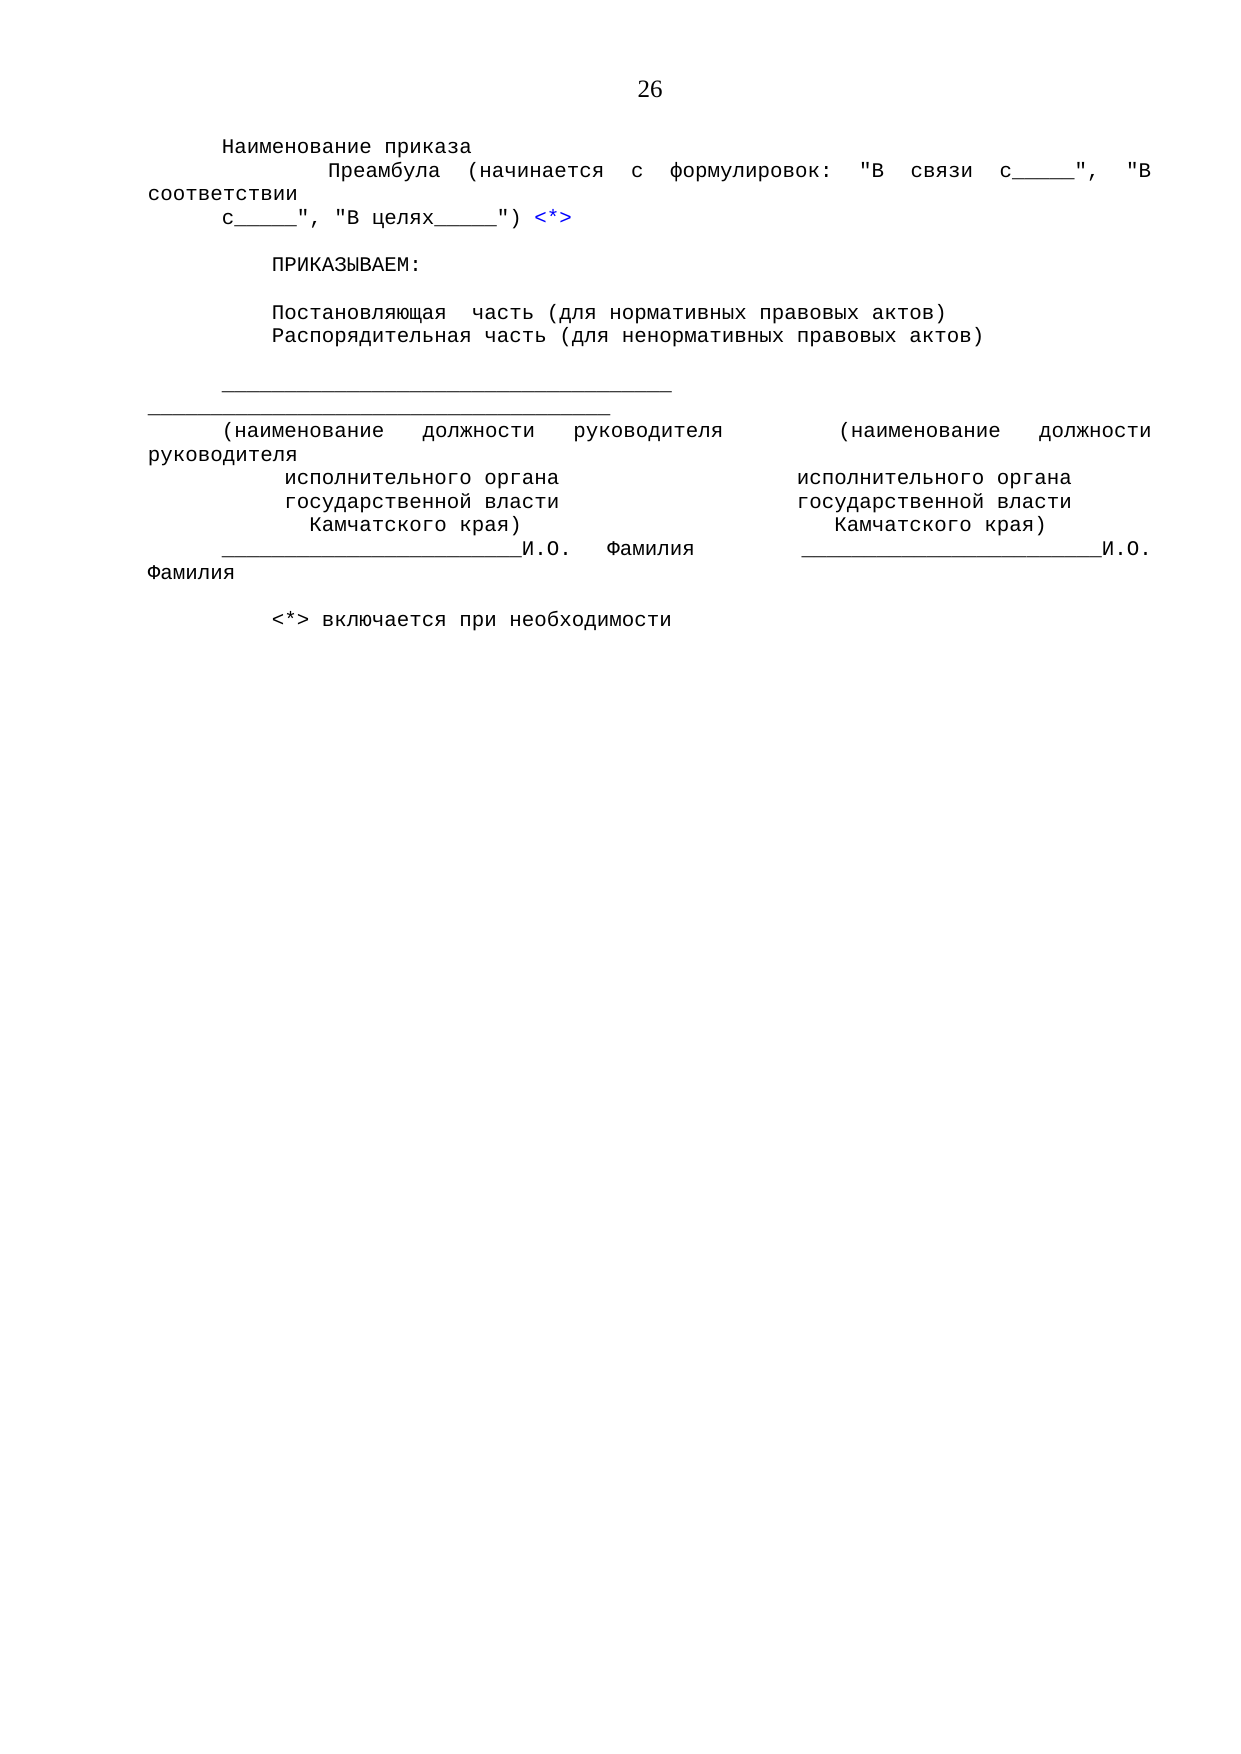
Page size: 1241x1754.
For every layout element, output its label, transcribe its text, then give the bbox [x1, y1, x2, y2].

text Наименование приказа [148, 136, 1152, 160]
text исполнительного органа исполнительного органа [148, 467, 1152, 491]
text с_____", "В целях_____") <*> [148, 207, 1152, 231]
text (наименование должности руководителя (наименование должности руководителя [148, 420, 1152, 467]
text ____________________________________ _____________________________________ [148, 373, 1152, 420]
text ПРИКАЗЫВАЕМ: [148, 254, 1152, 278]
text Преамбула (начинается с формулировок: "В связи с_____", "В соответствии [148, 160, 1152, 207]
text государственной власти государственной власти [148, 491, 1152, 514]
text Постановляющая часть (для нормативных правовых актов) [148, 302, 1152, 325]
text Распорядительная часть (для ненормативных правовых актов) [148, 325, 1152, 349]
text ________________________И.О. Фамилия ________________________И.О. Фамилия [148, 538, 1152, 585]
text <*> включается при необходимости [148, 609, 1152, 633]
text Камчатского края) Камчатского края) [148, 514, 1152, 538]
